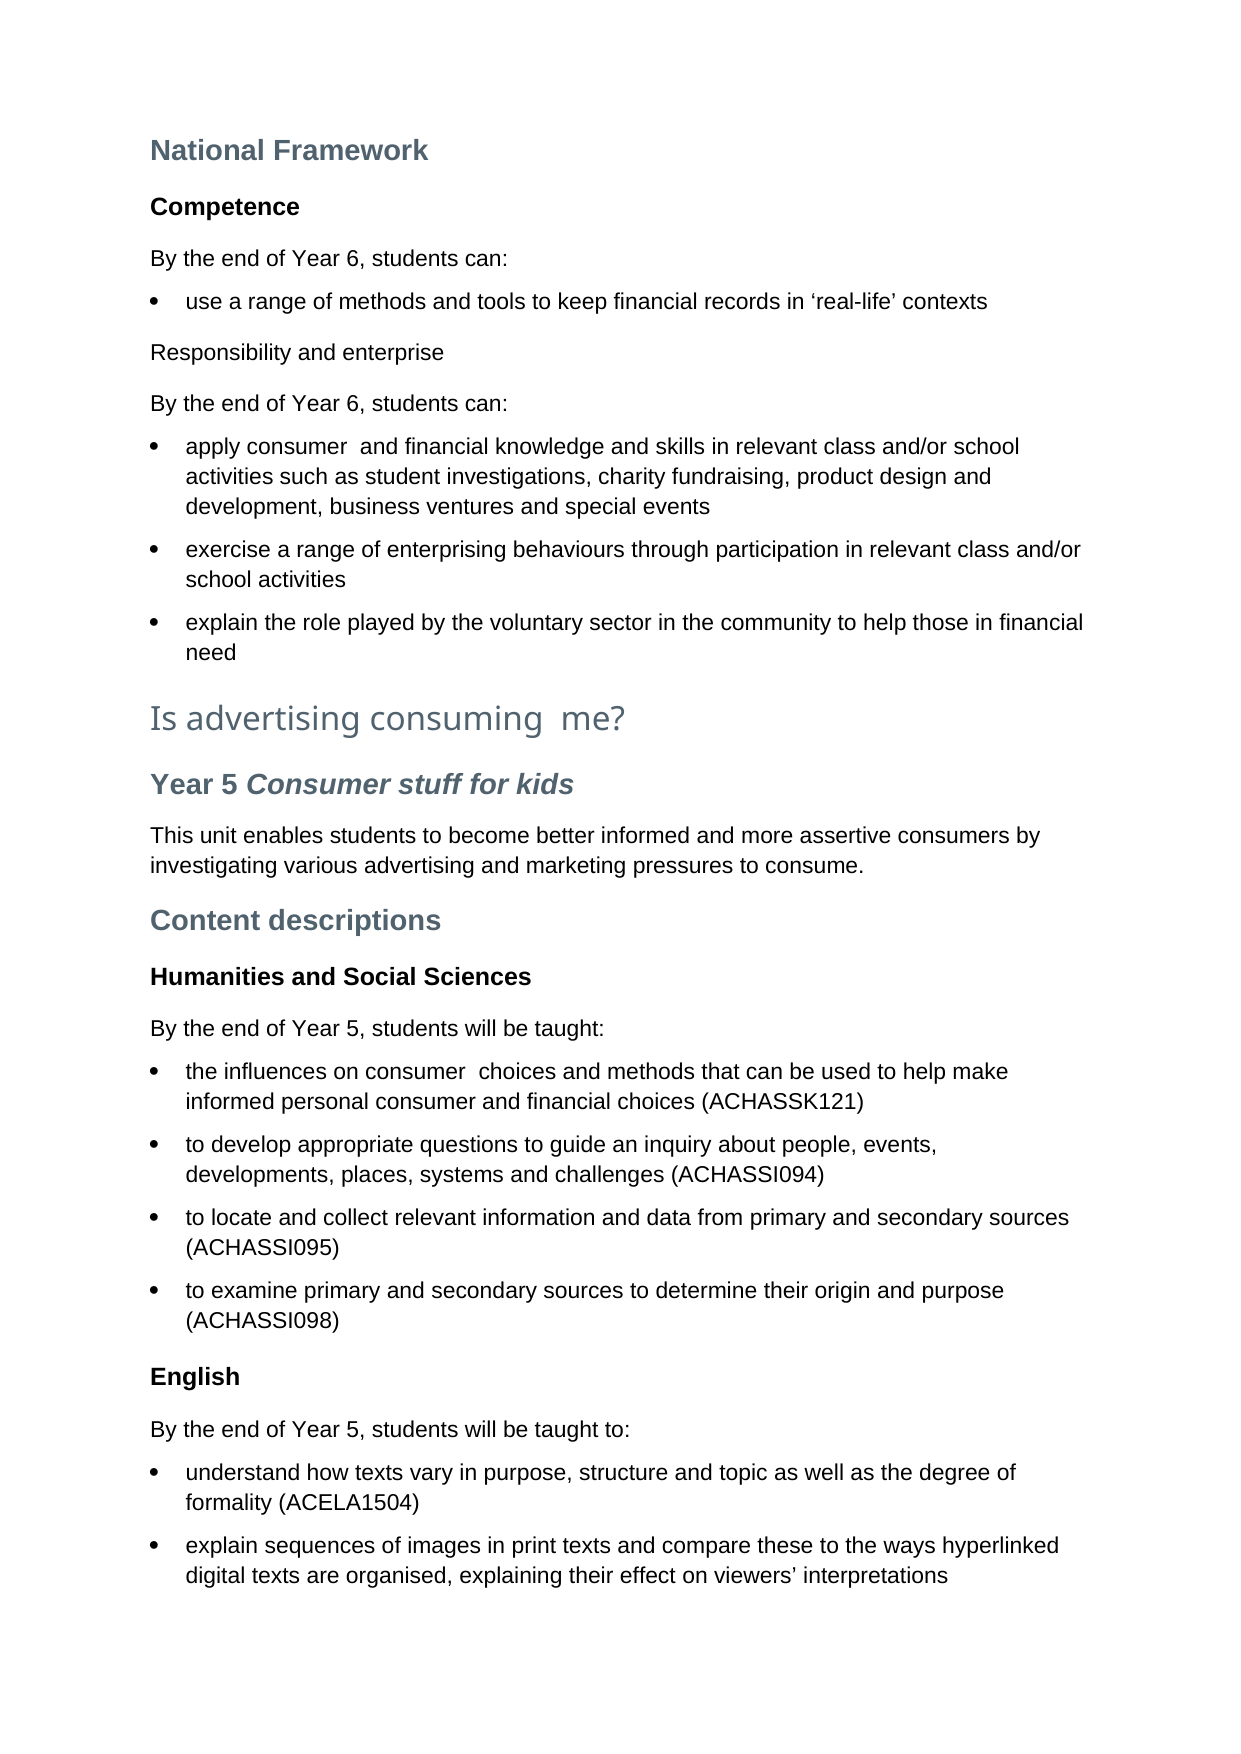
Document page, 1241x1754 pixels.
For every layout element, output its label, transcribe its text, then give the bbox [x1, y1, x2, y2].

text explain the role played by the voluntary sector in the community to help those in financial need [150, 609, 1090, 665]
subtitle National Framework [150, 133, 1090, 166]
subtitle Content descriptions [150, 903, 1090, 936]
text By the end of Year 5, students will be taught to: [150, 1416, 1090, 1442]
text the influences on consumer choices and methods that can be used to help make informed personal consumer and financial choices (ACHASSK121) [150, 1058, 1090, 1114]
text Responsibility and enterprise [150, 339, 1090, 365]
subtitle Year 5 Consumer stuff for kids [150, 767, 1090, 801]
text By the end of Year 6, students can: [150, 390, 1090, 416]
text exercise a range of enterprising behaviours through participation in relevant class and/or school activities [150, 536, 1090, 592]
text This unit enables students to become better informed and more assertive consumers by investigating various advertising and marketing pressures to consume. [150, 822, 1090, 878]
text By the end of Year 6, students can: [150, 245, 1090, 272]
subtitle Is advertising consuming me? [150, 694, 1090, 740]
text to examine primary and secondary sources to determine their origin and purpose (ACHASSI098) [150, 1277, 1090, 1333]
text to develop appropriate questions to guide an inquiry about people, events, developments, places, systems and challenges (ACHASSI094) [150, 1131, 1090, 1187]
text to locate and collect relevant information and data from primary and secondary sources (ACHASSI095) [150, 1204, 1090, 1260]
text use a range of methods and tools to keep financial records in ‘real-life’ contexts [150, 288, 1090, 314]
subtitle English [150, 1362, 1090, 1391]
subtitle Competence [150, 191, 1090, 220]
subtitle Humanities and Social Sciences [150, 961, 1090, 990]
text apply consumer and financial knowledge and skills in relevant class and/or school activities such as student investigations, charity fundraising, product design and development, business ventures and special events [150, 433, 1090, 519]
text By the end of Year 5, students will be taught: [150, 1015, 1090, 1042]
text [150, 1532, 1090, 1588]
text understand how texts vary in purpose, structure and topic as well as the degree of formality (ACELA1504) [150, 1459, 1090, 1515]
